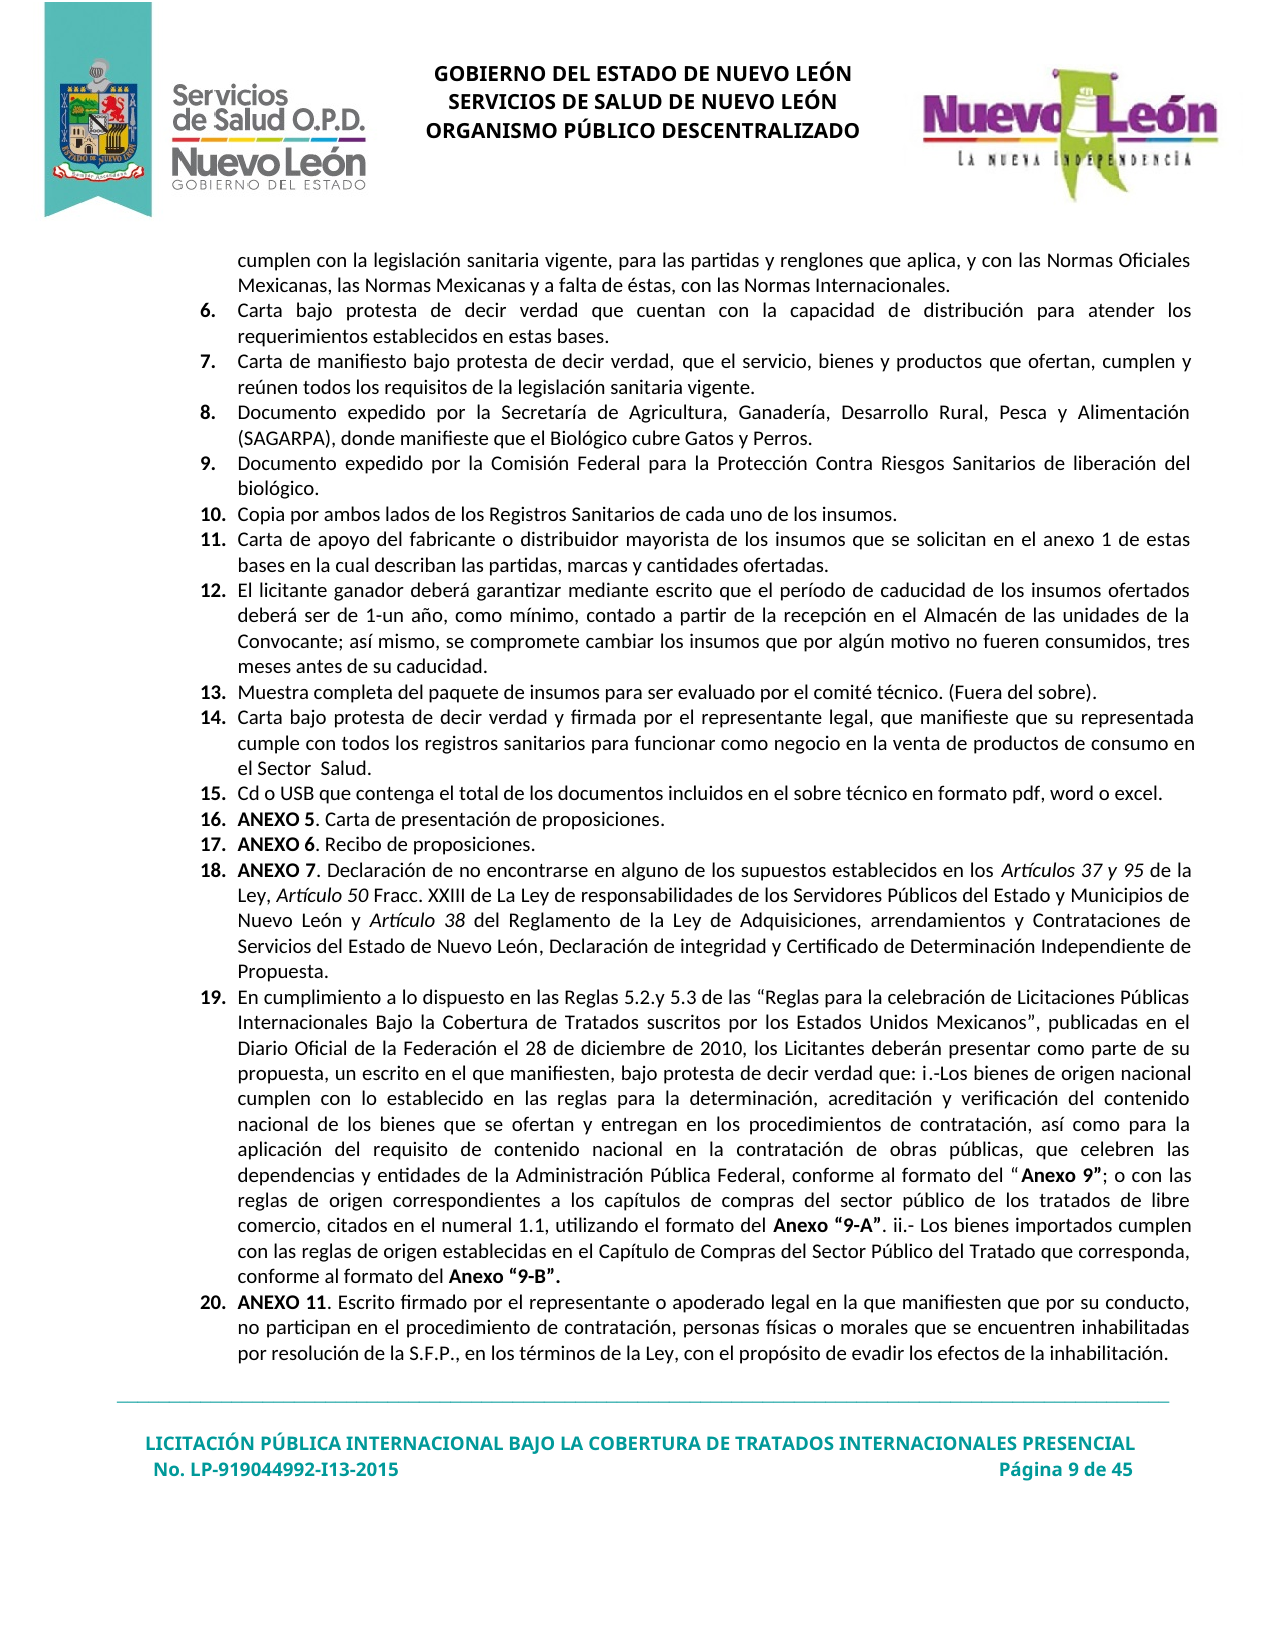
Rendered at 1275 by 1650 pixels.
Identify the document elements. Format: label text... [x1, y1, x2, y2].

list Carta bajo protesta de decir verdad que cuentan con la capacidad de distribución para atender los requerimientos establecidos en estas bases. [200, 298, 1192, 348]
list ANEXO 6. Recibo de proposiciones. [200, 831, 1192, 857]
list Muestra completa del paquete de insumos para ser evaluado por el comité técnico. (Fuera del sobre). [200, 679, 1192, 704]
list Documento expedido por la Comisión Federal para la Protección Contra Riesgos Sanitarios de liberación del biológico. [200, 450, 1192, 501]
list Documento expedido por la Secretaría de Agricultura, Ganadería, Desarrollo Rural, Pesca y Alimentación (SAGARPA), donde manifieste que el Biológico cubre Gatos y Perros. [200, 399, 1192, 450]
list Carta de apoyo del fabricante o distribuidor mayorista de los insumos que se solicitan en el anexo 1 de estas bases en la cual describan las partidas, marcas y cantidades ofertadas. [200, 526, 1192, 577]
list ANEXO 11. Escrito firmado por el representante o apoderado legal en la que manifiesten que por su conducto, no participan en el procedimiento de contratación, personas físicas o morales que se encuentren inhabilitadas por resolución de la S.F.P., en los términos de la Ley, con el propósito de evadir los efectos de la inhabilitación. [200, 1289, 1192, 1365]
list ANEXO 5. Carta de presentación de proposiciones. [200, 806, 1192, 831]
list Carta bajo protesta de decir verdad y firmada por el representante legal, que manifieste que su representada cumple con todos los registros sanitarios para funcionar como negocio en la venta de productos de consumo en el Sector Salud. [200, 704, 1197, 781]
picture [15, 2, 1249, 229]
list ANEXO 7. Declaración de no encontrarse en alguno de los supuestos establecidos en los Artículos 37 y 95 de la Ley, Artículo 50 Fracc. XXIII de La Ley de responsabilidades de los Servidores Públicos del Estado y Municipios de Nuevo León y Artículo 38 del Reglamento de la Ley de Adquisiciones, arrendamientos y Contrataciones de Servicios del Estado de Nuevo León, Declaración de integridad y Certificado de Determinación Independiente de Propuesta. [200, 857, 1192, 984]
list Copia por ambos lados de los Registros Sanitarios de cada uno de los insumos. [200, 501, 1192, 526]
list Cd o USB que contenga el total de los documentos incluidos en el sobre técnico en formato pdf, word o excel. [200, 781, 1197, 806]
list El licitante ganador deberá garantizar mediante escrito que el período de caducidad de los insumos ofertados deberá ser de 1-un año, como mínimo, contado a partir de la recepción en el Almacén de las unidades de la Convocante; así mismo, se compromete cambiar los insumos que por algún motivo no fueren consumidos, tres meses antes de su caducidad. [200, 577, 1192, 679]
list En cumplimiento a lo dispuesto en las Reglas 5.2.y 5.3 de las “Reglas para la celebración de Licitaciones Públicas Internacionales Bajo la Cobertura de Tratados suscritos por los Estados Unidos Mexicanos”, publicadas en el Diario Oficial de la Federación el 28 de diciembre de 2010, los Licitantes deberán presentar como parte de su propuesta, un escrito en el que manifiesten, bajo protesta de decir verdad que: i.-Los bienes de origen nacional cumplen con lo establecido en las reglas para la determinación, acreditación y verificación del contenido nacional de los bienes que se ofertan y entregan en los procedimientos de contratación, así como para la aplicación del requisito de contenido nacional en la contratación de obras públicas, que celebren las dependencias y entidades de la Administración Pública Federal, conforme al formato del “Anexo 9”; o con las reglas de origen correspondientes a los capítulos de compras del sector público de los tratados de libre comercio, citados en el numeral 1.1, utilizando el formato del Anexo “9-A”. ii.- Los bienes importados cumplen con las reglas de origen establecidas en el Capítulo de Compras del Sector Público del Tratado que corresponda, conforme al formato del Anexo “9-B”. [200, 984, 1192, 1289]
list Carta de manifiesto bajo protesta de decir verdad, que el servicio, bienes y productos que ofertan, cumplen y reúnen todos los requisitos de la legislación sanitaria vigente. [200, 348, 1192, 399]
